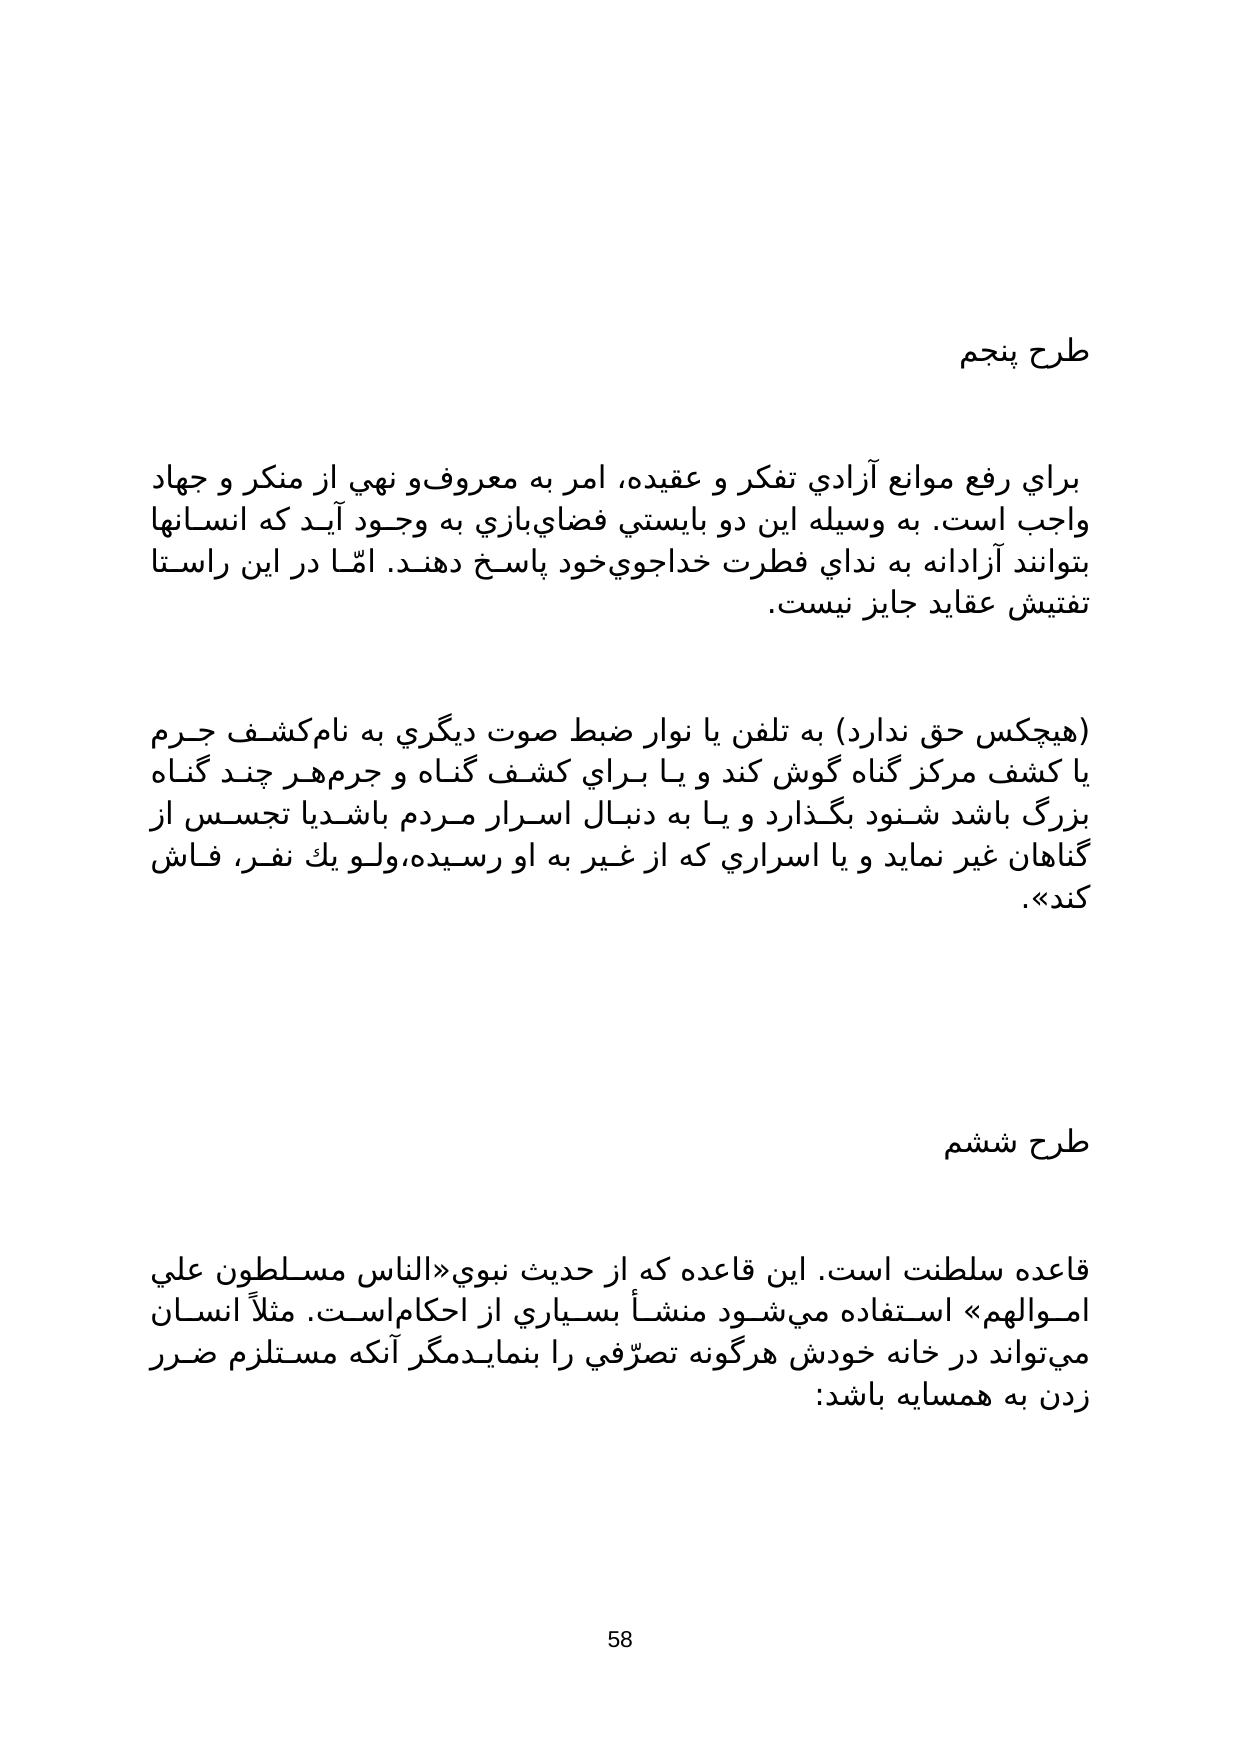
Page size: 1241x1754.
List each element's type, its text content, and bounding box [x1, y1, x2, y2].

text براي‌ رفع‌ موانع‌ آزادي‌ تفكر و عقيده‌، امر به‌ معروف‌و نهي‌ از منكر و جهاد واجب‌ است‌. به‌ وسيله‌ اين‌ دو بايستي‌ فضاي‌بازي‌ به‌ وجود آيد كه‌ انسانها بتوانند آزادانه‌ به‌ نداي‌ فطرت‌ خداجوي‌خود پاسخ‌ دهند. امّا در اين‌ راستا تفتيش‌ عقايد جايز نيست‌. [150, 459, 1090, 621]
text طرح‌ پنجم [150, 332, 1090, 368]
text طرح‌ ششم [150, 1124, 1090, 1160]
text قاعده‌ سلطنت‌ است‌. اين‌ قاعده‌ كه‌ از حديث‌ نبوي‌«الناس‌ مسلطون‌ علي‌ اموالهم‌» استفاده‌ مي‌شود منشأ بسياري‌ از احكام‌است‌. مثلاً انسان‌ مي‌تواند در خانه‌ خودش‌ هرگونه‌ تصرّفي‌ را بنمايدمگر آنكه‌ مستلزم‌ ضرر زدن‌ به‌ همسايه‌ باشد: [150, 1251, 1090, 1413]
text (هيچكس‌ حق‌ ندارد) به‌ تلفن‌ يا نوار ضبط‌ صوت‌ ديگري‌ به‌ نام‌كشف‌ جرم‌ يا كشف‌ مركز گناه‌ گوش‌ كند و يا براي‌ كشف‌ گناه‌ و جرم‌هر چند گناه‌ بزرگ‌ باشد شنود بگذارد و يا به‌ دنبال‌ اسرار مردم‌ باشديا تجسس‌ از گناهان‌ غير نمايد و يا اسراري‌ كه‌ از غير به‌ او رسيده‌،ولو يك‌ نفر، فاش‌ كند». [150, 712, 1090, 915]
